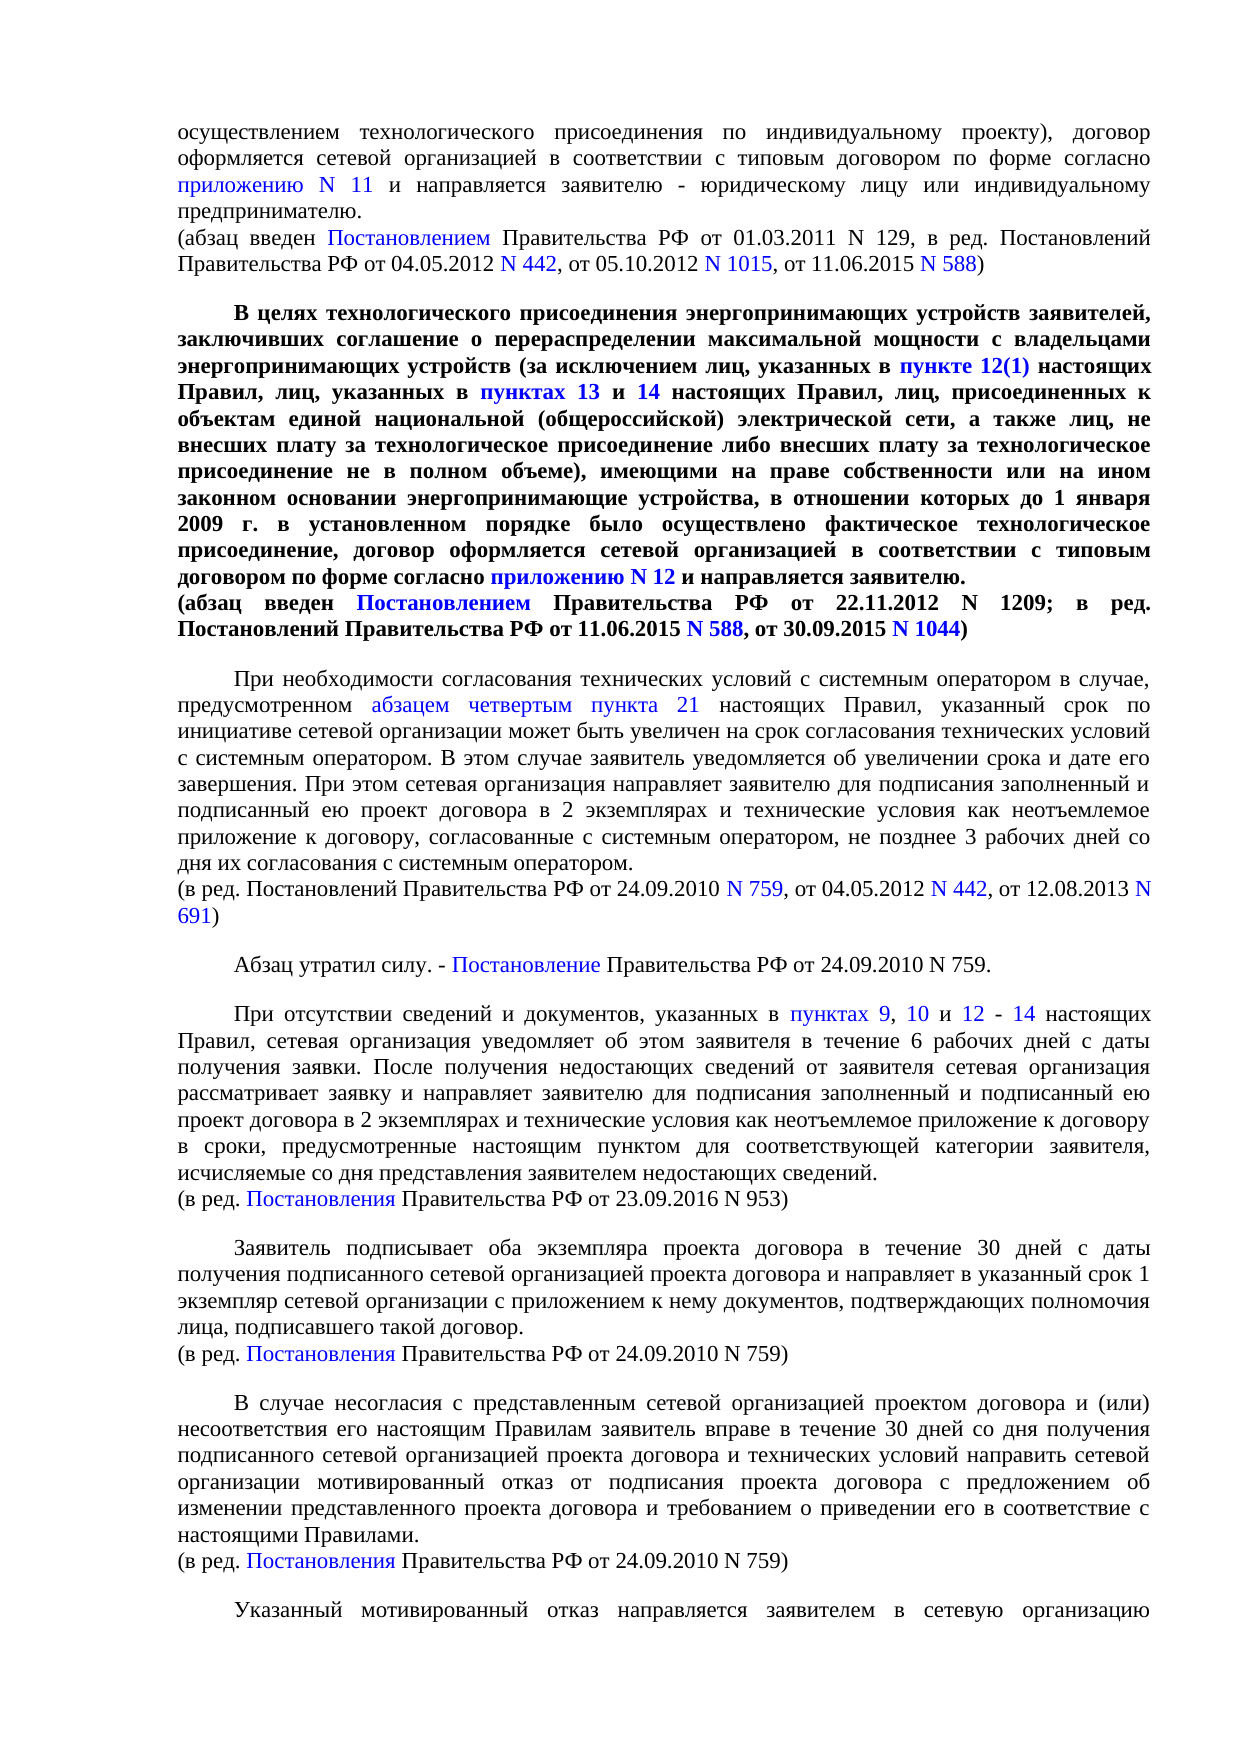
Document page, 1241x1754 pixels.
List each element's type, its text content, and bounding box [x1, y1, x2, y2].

text (абзац введен Постановлением Правительства РФ от 22.11.2012 N 1209; в ред. Постановлений Правительства РФ от 11.06.2015 N 588, от 30.09.2015 N 1044) [177, 589, 1152, 642]
text В целях технологического присоединения энергопринимающих устройств заявителей, заключивших соглашение о перераспределении максимальной мощности с владельцами энергопринимающих устройств (за исключением лиц, указанных в пункте 12(1) настоящих Правил, лиц, указанных в пунктах 13 и 14 настоящих Правил, лиц, присоединенных к объектам единой национальной (общероссийской) электрической сети, а также лиц, не внесших плату за технологическое присоединение либо внесших плату за технологическое присоединение не в полном объеме), имеющими на праве собственности или на ином законном основании энергопринимающие устройства, в отношении которых до 1 января 2009 г. в установленном порядке было осуществлено фактическое технологическое присоединение, договор оформляется сетевой организацией в соответствии с типовым договором по форме согласно приложению N 12 и направляется заявителю. [177, 299, 1152, 589]
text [177, 1596, 1152, 1623]
text При необходимости согласования технических условий с системным оператором в случае, предусмотренном абзацем четвертым пункта 21 настоящих Правил, указанный срок по инициативе сетевой организации может быть увеличен на срок согласования технических условий с системным оператором. В этом случае заявитель уведомляется об увеличении срока и дате его завершения. При этом сетевая организация направляет заявителю для подписания заполненный и подписанный ею проект договора в 2 экземплярах и технические условия как неотъемлемое приложение к договору, согласованные с системным оператором, не позднее 3 рабочих дней со дня их согласования с системным оператором. [177, 665, 1152, 876]
text (в ред. Постановления Правительства РФ от 24.09.2010 N 759) [177, 1339, 1152, 1366]
text (в ред. Постановлений Правительства РФ от 24.09.2010 N 759, от 04.05.2012 N 442, от 12.08.2013 N 691) [177, 876, 1152, 928]
text В случае несогласия с представленным сетевой организацией проектом договора и (или) несоответствия его настоящим Правилам заявитель вправе в течение 30 дней со дня получения подписанного сетевой организацией проекта договора и технических условий направить сетевой организации мотивированный отказ от подписания проекта договора с предложением об изменении представленного проекта договора и требованием о приведении его в соответствие с настоящими Правилами. [177, 1389, 1152, 1547]
text Абзац утратил силу. - Постановление Правительства РФ от 24.09.2010 N 759. [177, 951, 1152, 977]
text (в ред. Постановления Правительства РФ от 23.09.2016 N 953) [177, 1185, 1152, 1211]
text При отсутствии сведений и документов, указанных в пунктах 9, 10 и 12 - 14 настоящих Правил, сетевая организация уведомляет об этом заявителя в течение 6 рабочих дней с даты получения заявки. После получения недостающих сведений от заявителя сетевая организация рассматривает заявку и направляет заявителю для подписания заполненный и подписанный ею проект договора в 2 экземплярах и технические условия как неотъемлемое приложение к договору в сроки, предусмотренные настоящим пунктом для соответствующей категории заявителя, исчисляемые со дня представления заявителем недостающих сведений. [177, 1000, 1152, 1185]
text Заявитель подписывает оба экземпляра проекта договора в течение 30 дней с даты получения подписанного сетевой организацией проекта договора и направляет в указанный срок 1 экземпляр сетевой организации с приложением к нему документов, подтверждающих полномочия лица, подписавшего такой договор. [177, 1234, 1152, 1339]
text (в ред. Постановления Правительства РФ от 24.09.2010 N 759) [177, 1547, 1152, 1573]
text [177, 118, 1152, 223]
